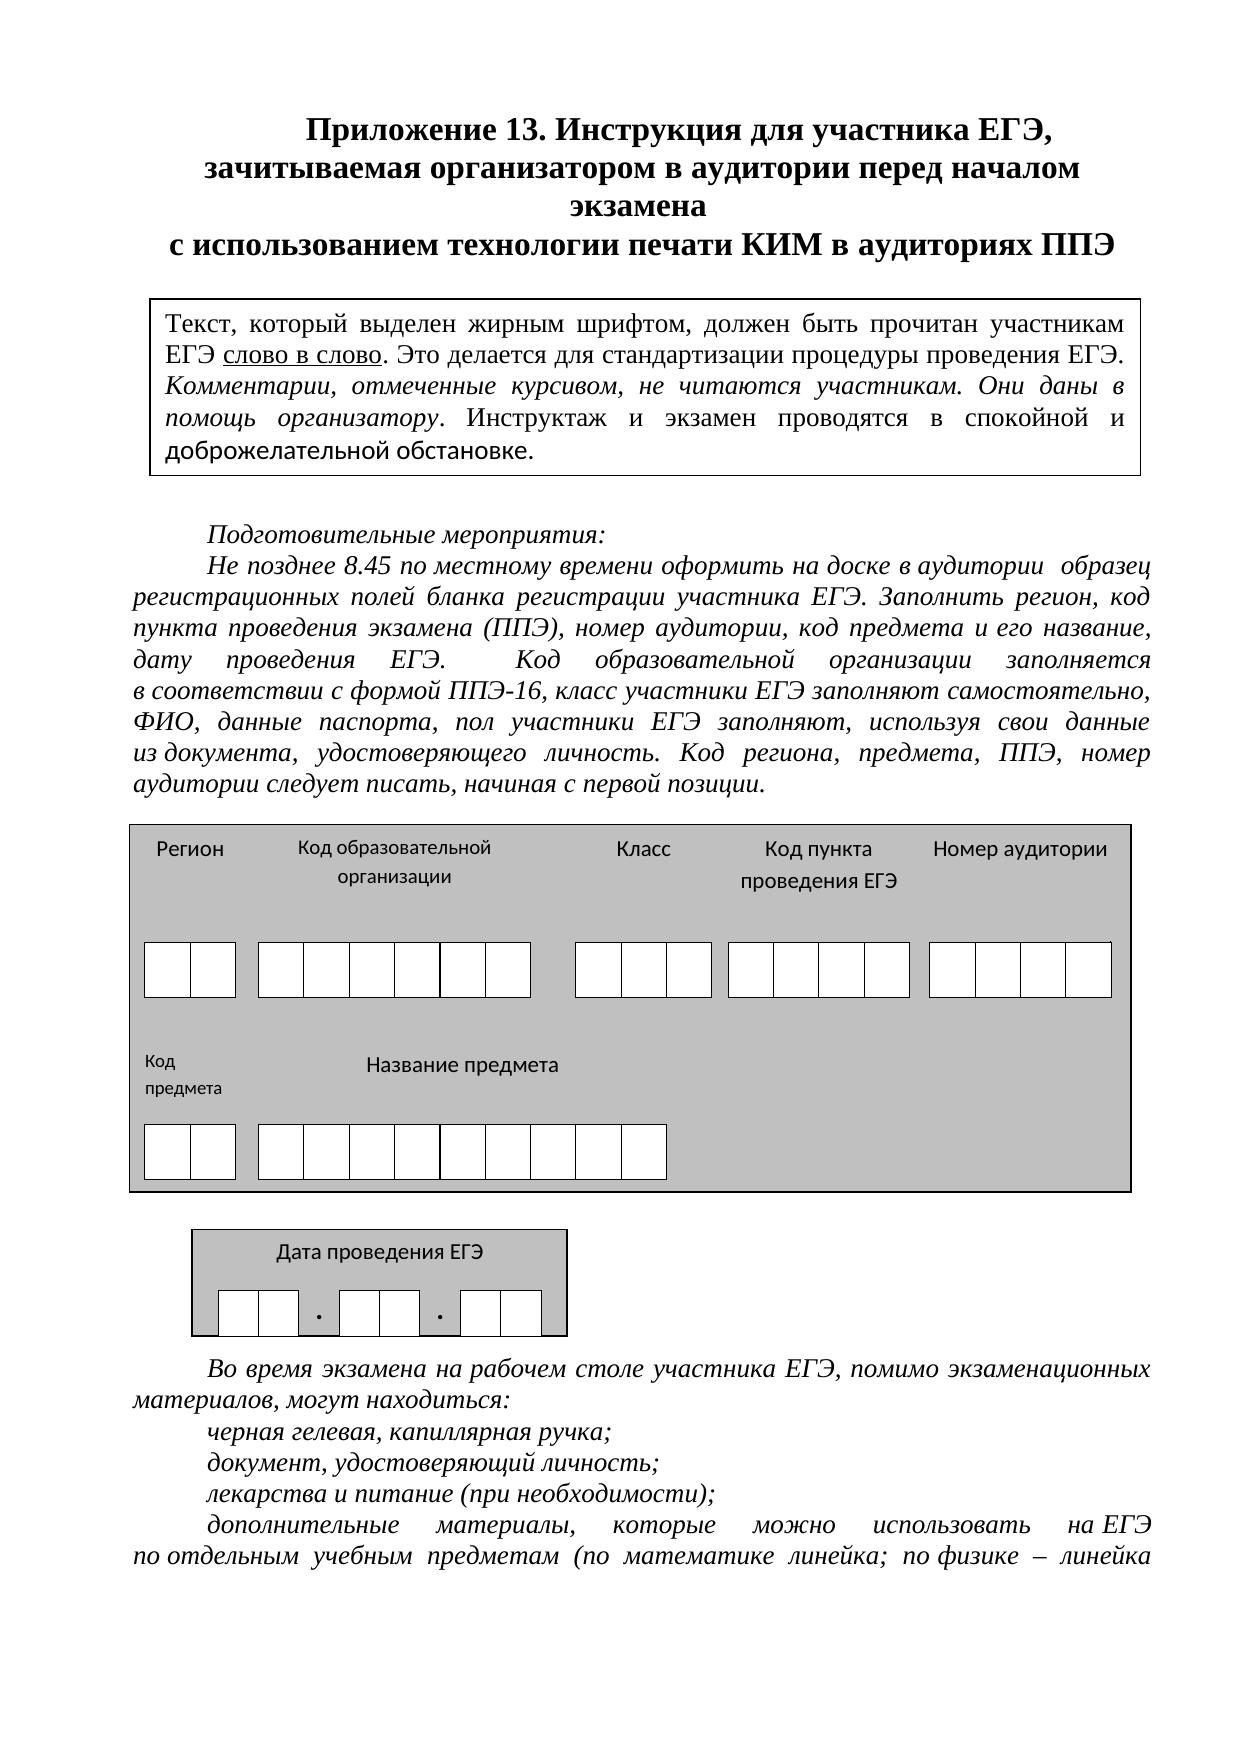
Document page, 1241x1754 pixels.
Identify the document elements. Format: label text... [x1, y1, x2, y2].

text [133, 1508, 1152, 1570]
text черная гелевая, капиллярная ручка; [133, 1415, 1152, 1446]
text лекарства и питание (при необходимости); [133, 1477, 1152, 1508]
text Подготовительные мероприятия: [133, 518, 1152, 549]
text Не позднее 8.45 по местному времени оформить на доске в аудитории образец регистрационных полей бланка регистрации участника ЕГЭ. Заполнить регион, код пункта проведения экзамена (ППЭ), номер аудитории, код предмета и его название, дату проведения ЕГЭ. Код образовательной организации заполняется в соответствии с формой ППЭ-16, класс участники ЕГЭ заполняют самостоятельно, ФИО, данные паспорта, пол участники ЕГЭ заполняют, используя свои данные из документа, удостоверяющего личность. Код региона, предмета, ППЭ, номер аудитории следует писать, начиная с первой позиции. [133, 549, 1152, 798]
text Во время экзамена на рабочем столе участника ЕГЭ, помимо экзаменационных материалов, могут находиться: [133, 1352, 1152, 1415]
subtitle Приложение 13. Инструкция для участника ЕГЭ, зачитываемая организатором в аудитории перед началом экзамена с использованием технологии печати КИМ в аудиториях ППЭ [133, 109, 1152, 262]
text документ, удостоверяющий личность; [133, 1446, 1152, 1477]
